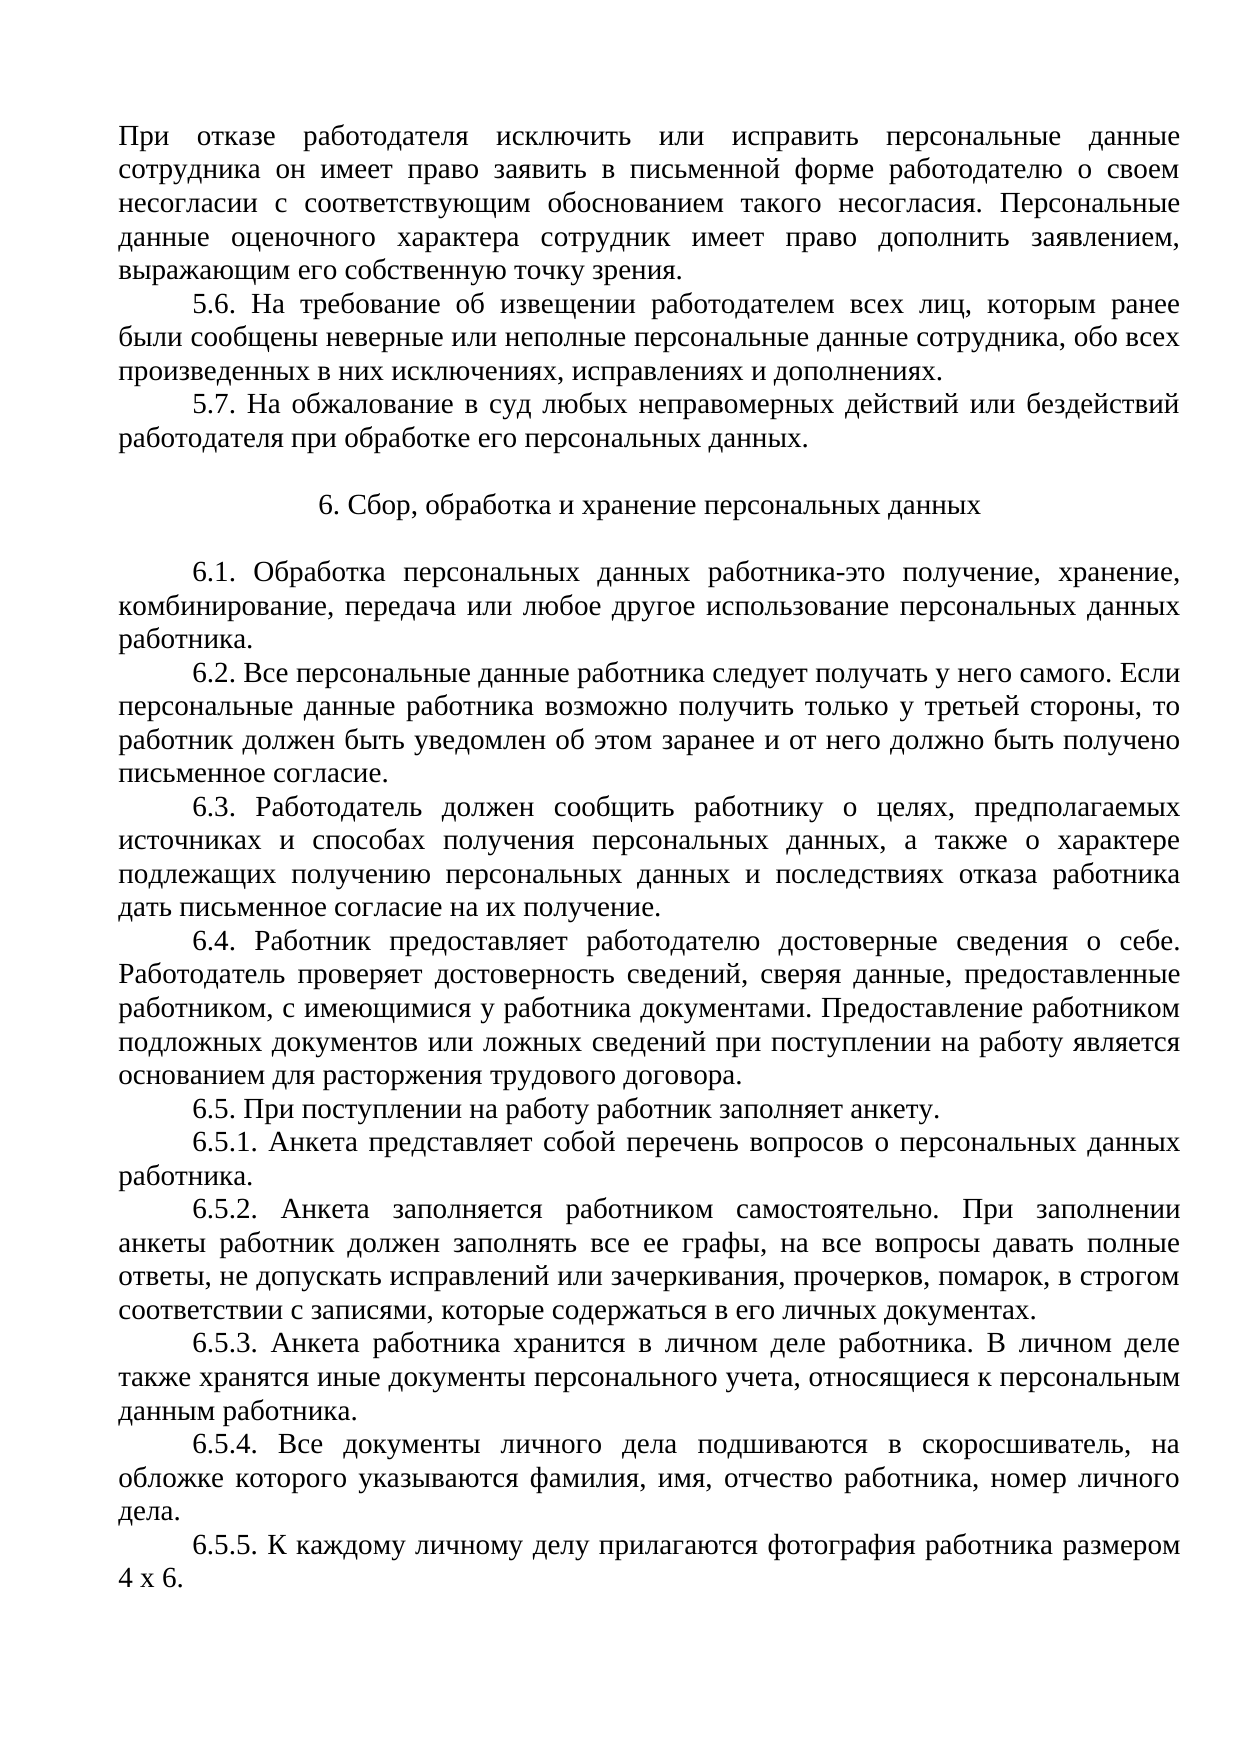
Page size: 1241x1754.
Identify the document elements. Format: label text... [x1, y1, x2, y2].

text 5.6. На требование об извещении работодателем всех лиц, которым ранее были сообщены неверные или неполные персональные данные сотрудника, обо всех произведенных в них исключениях, исправлениях и дополнениях. [118, 286, 1181, 386]
text 6.4. Работник предоставляет работодателю достоверные сведения о себе. Работодатель проверяет достоверность сведений, сверяя данные, предоставленные работником, с имеющимися у работника документами. Предоставление работником подложных документов или ложных сведений при поступлении на работу является основанием для расторжения трудового договора. [118, 923, 1181, 1091]
text 5.7. На обжалование в суд любых неправомерных действий или бездействий работодателя при обработке его персональных данных. [118, 386, 1181, 453]
text 6.1. Обработка персональных данных работника-это получение, хранение, комбинирование, передача или любое другое использование персональных данных работника. [118, 554, 1181, 655]
text 6.5.4. Все документы личного дела подшиваются в скоросшиватель, на обложке которого указываются фамилия, имя, отчество работника, номер личного дела. [118, 1426, 1181, 1527]
text 6.3. Работодатель должен сообщить работнику о целях, предполагаемых источниках и способах получения персональных данных, а также о характере подлежащих получению персональных данных и последствиях отказа работника дать письменное согласие на их получение. [118, 789, 1181, 923]
text 6.5.5. К каждому личному делу прилагаются фотография работника размером 4 х 6. [118, 1527, 1181, 1594]
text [118, 118, 1181, 286]
text 6. Сбор, обработка и хранение персональных данных [118, 487, 1181, 521]
text 6.5.2. Анкета заполняется работником самостоятельно. При заполнении анкеты работник должен заполнять все ее графы, на все вопросы давать полные ответы, не допускать исправлений или зачеркивания, прочерков, помарок, в строгом соответствии с записями, которые содержаться в его личных документах. [118, 1191, 1181, 1326]
text 6.5.1. Анкета представляет собой перечень вопросов о персональных данных работника. [118, 1124, 1181, 1191]
text 6.2. Все персональные данные работника следует получать у него самого. Если персональные данные работника возможно получить только у третьей стороны, то работник должен быть уведомлен об этом заранее и от него должно быть получено письменное согласие. [118, 655, 1181, 789]
text 6.5. При поступлении на работу работник заполняет анкету. [118, 1091, 1181, 1124]
text 6.5.3. Анкета работника хранится в личном деле работника. В личном деле также хранятся иные документы персонального учета, относящиеся к персональным данным работника. [118, 1326, 1181, 1426]
